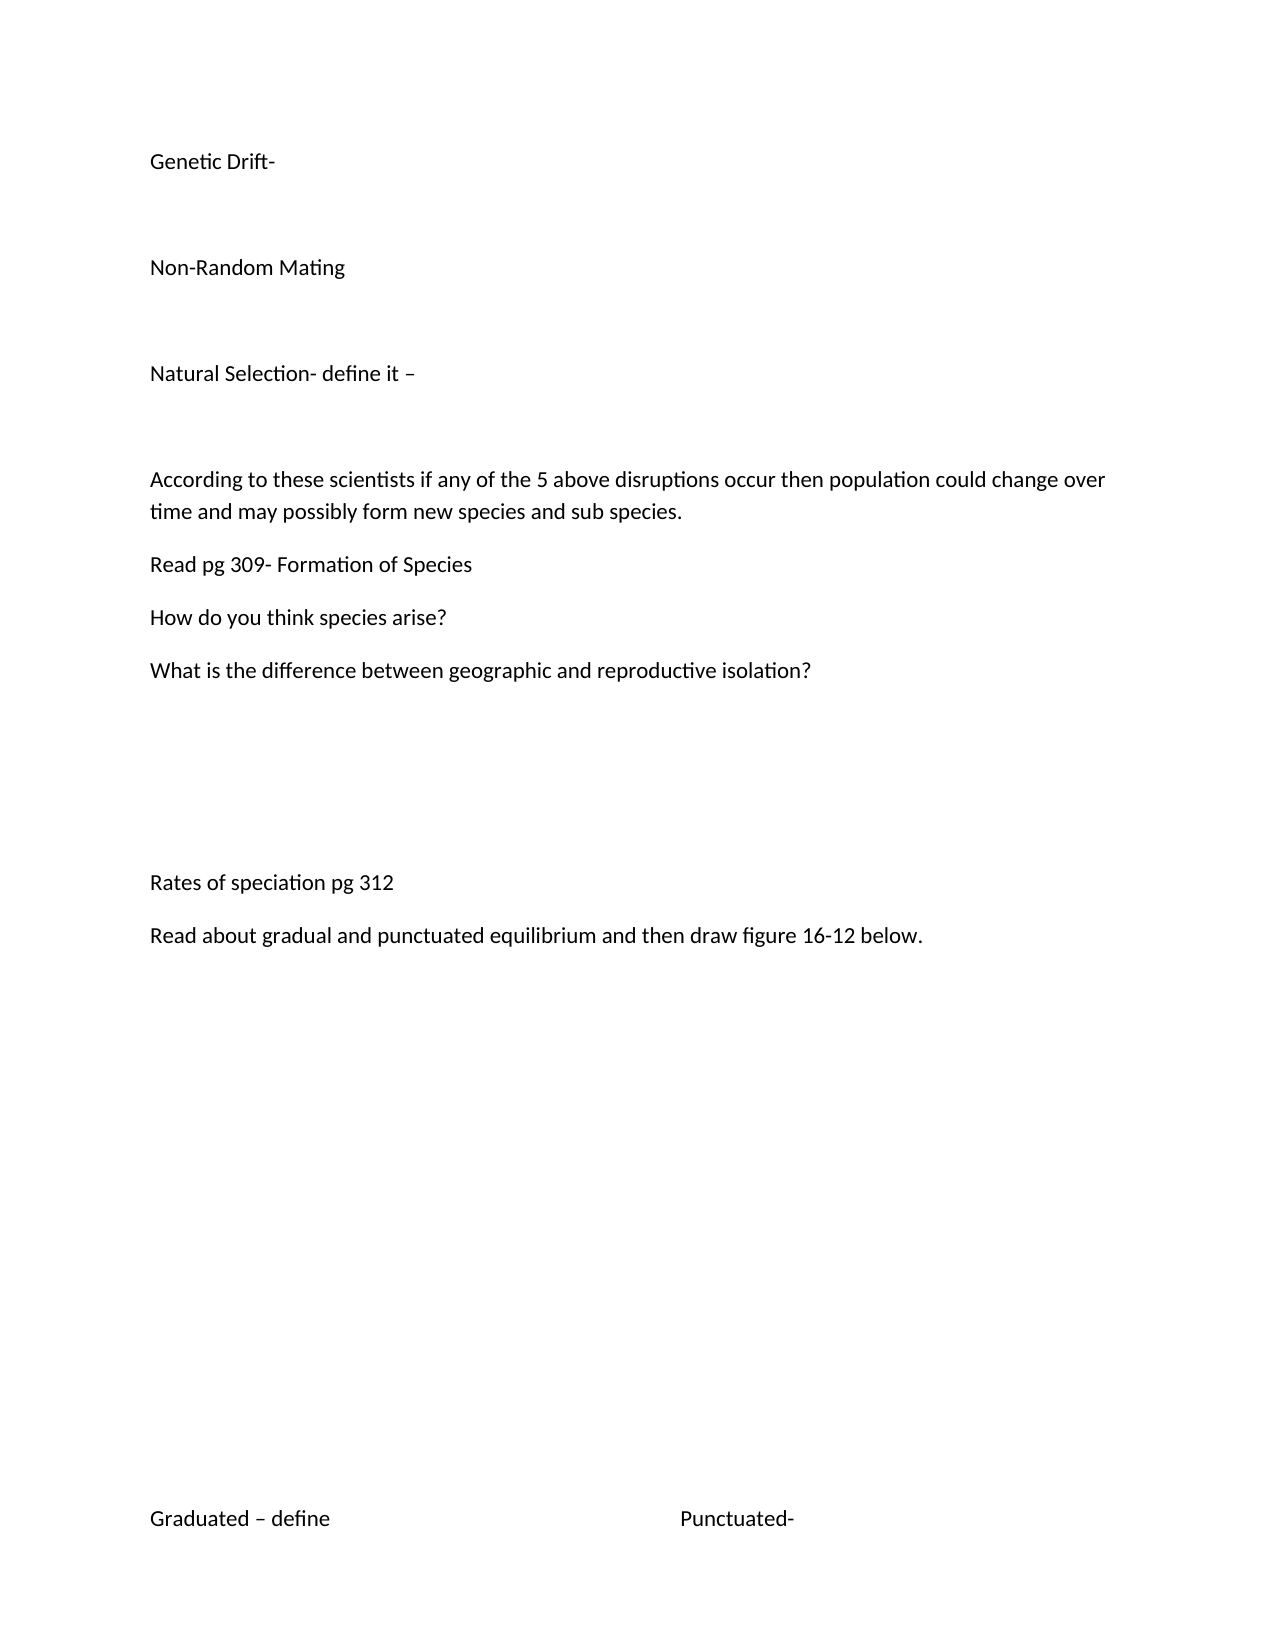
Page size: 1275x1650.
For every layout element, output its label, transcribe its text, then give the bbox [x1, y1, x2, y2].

text Read pg 309- Formation of Species [150, 550, 1125, 578]
text Read about gradual and punctuated equilibrium and then draw figure 16-12 below. [150, 921, 1125, 949]
text Rates of speciation pg 312 [150, 868, 1125, 896]
text Natural Selection- define it – [150, 359, 1125, 387]
text How do you think species arise? [150, 603, 1125, 631]
text Non-Random Mating [150, 253, 1125, 281]
text According to these scientists if any of the 5 above disruptions occur then population could change over time and may possibly form new species and sub species. [150, 465, 1125, 525]
text What is the difference between geographic and reproductive isolation? [150, 656, 1125, 684]
text Genetic Drift- [150, 147, 1125, 175]
text Graduated – define Punctuated- [150, 1504, 1125, 1532]
